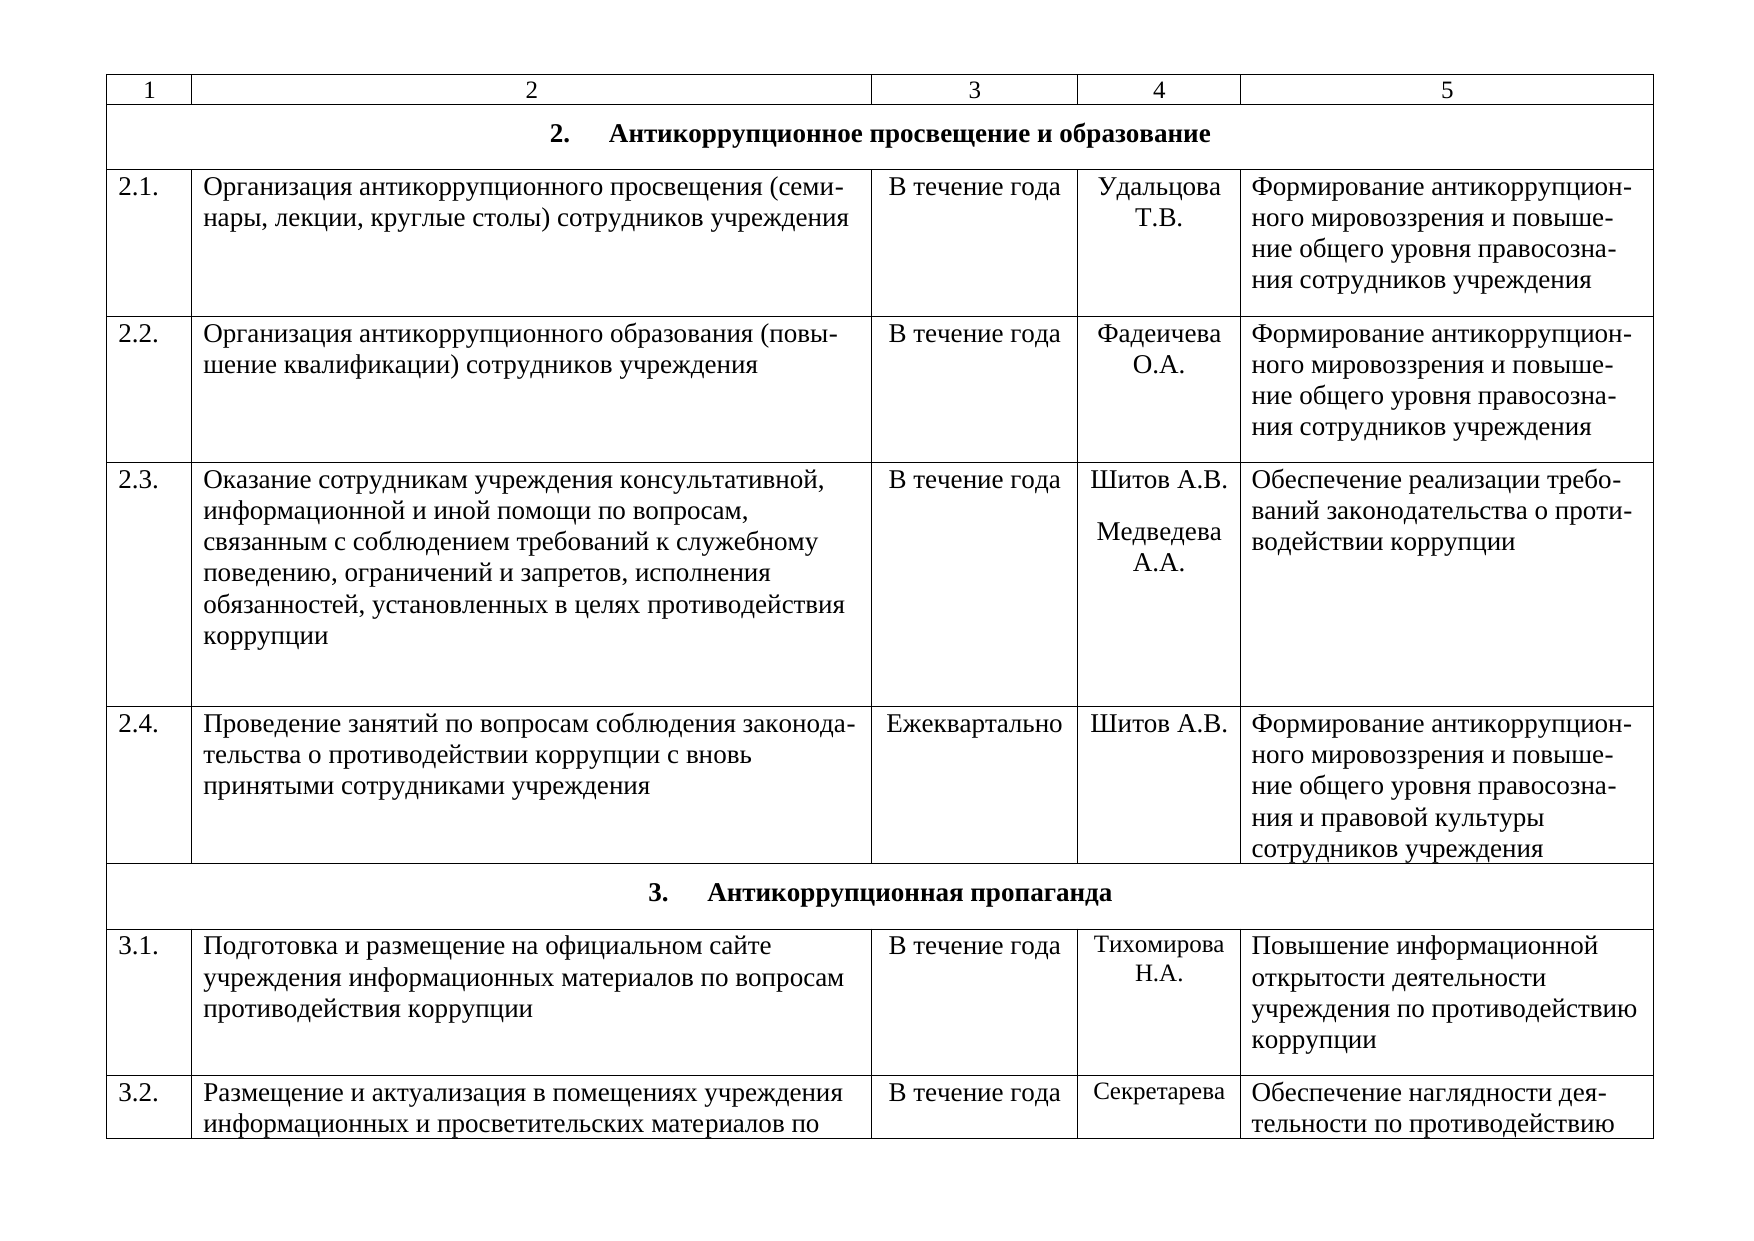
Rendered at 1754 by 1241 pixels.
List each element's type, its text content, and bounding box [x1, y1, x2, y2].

table_cell Повышение информационной открытости деятельности учреждения по противодействию коррупции [1241, 930, 1653, 1075]
table_cell [107, 170, 191, 316]
table_cell Фадеичева О.А. [1078, 317, 1240, 462]
table_cell В течение года [872, 170, 1077, 316]
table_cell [1241, 1076, 1653, 1138]
table_cell [107, 930, 191, 1075]
table_cell [107, 317, 191, 462]
table_cell Секретарева Г.В. [1078, 1076, 1240, 1138]
table_cell Шитов А.В. Медведева А.А. [1078, 463, 1240, 706]
table_header 3 [872, 75, 1077, 104]
table_header 4 [1078, 75, 1240, 104]
table_cell Антикоррупционная пропаганда [107, 864, 1653, 928]
table_cell В течение года [872, 317, 1077, 462]
table_cell Оказание сотрудникам учреждения консультативной, информационной и иной помощи по вопросам, связанным с соблюдением требований к служебному поведению, ограничений и запретов, исполнения обязанностей, установленных в целях противодействия коррупции [192, 463, 871, 706]
table_cell В течение года [872, 463, 1077, 706]
table_cell [107, 707, 191, 863]
table_cell [107, 1076, 191, 1138]
table_cell Формирование антикоррупционного мировоззрения и повышение общего уровня правосознания сотрудников учреждения [1241, 317, 1653, 462]
table_cell Удальцова Т.В. [1078, 170, 1240, 316]
table_cell В течение года [872, 1076, 1077, 1138]
table_header 2 [192, 75, 871, 104]
table_cell Ежеквартально [872, 707, 1077, 863]
table_cell Антикоррупционное просвещение и образование [107, 105, 1653, 169]
table_cell Организация антикоррупционного образования (повышение квалификации) сотрудников учреждения [192, 317, 871, 462]
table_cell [192, 1076, 871, 1138]
table_cell В течение года [872, 930, 1077, 1075]
table_cell Проведение занятий по вопросам соблюдения законодательства о противодействии коррупции с вновь принятыми сотрудниками учреждения [192, 707, 871, 863]
table_cell [107, 463, 191, 706]
table_cell Тихомирова Н.А. [1078, 930, 1240, 1075]
table_cell Организация антикоррупционного просвещения (семинары, лекции, круглые столы) сотрудников учреждения [192, 170, 871, 316]
table_cell Шитов А.В. [1078, 707, 1240, 863]
table_cell Формирование антикоррупционного мировоззрения и повышение общего уровня правосознания сотрудников учреждения [1241, 170, 1653, 316]
table_header 5 [1241, 75, 1653, 104]
table_cell Формирование антикоррупционного мировоззрения и повышение общего уровня правосознания и правовой культуры сотрудников учреждения [1241, 707, 1653, 863]
table_cell Обеспечение реализации требований законодательства о противодействии коррупции [1241, 463, 1653, 706]
table_cell Подготовка и размещение на официальном сайте учреждения информационных материалов по вопросам противодействия коррупции [192, 930, 871, 1075]
table_header 1 [107, 75, 191, 104]
